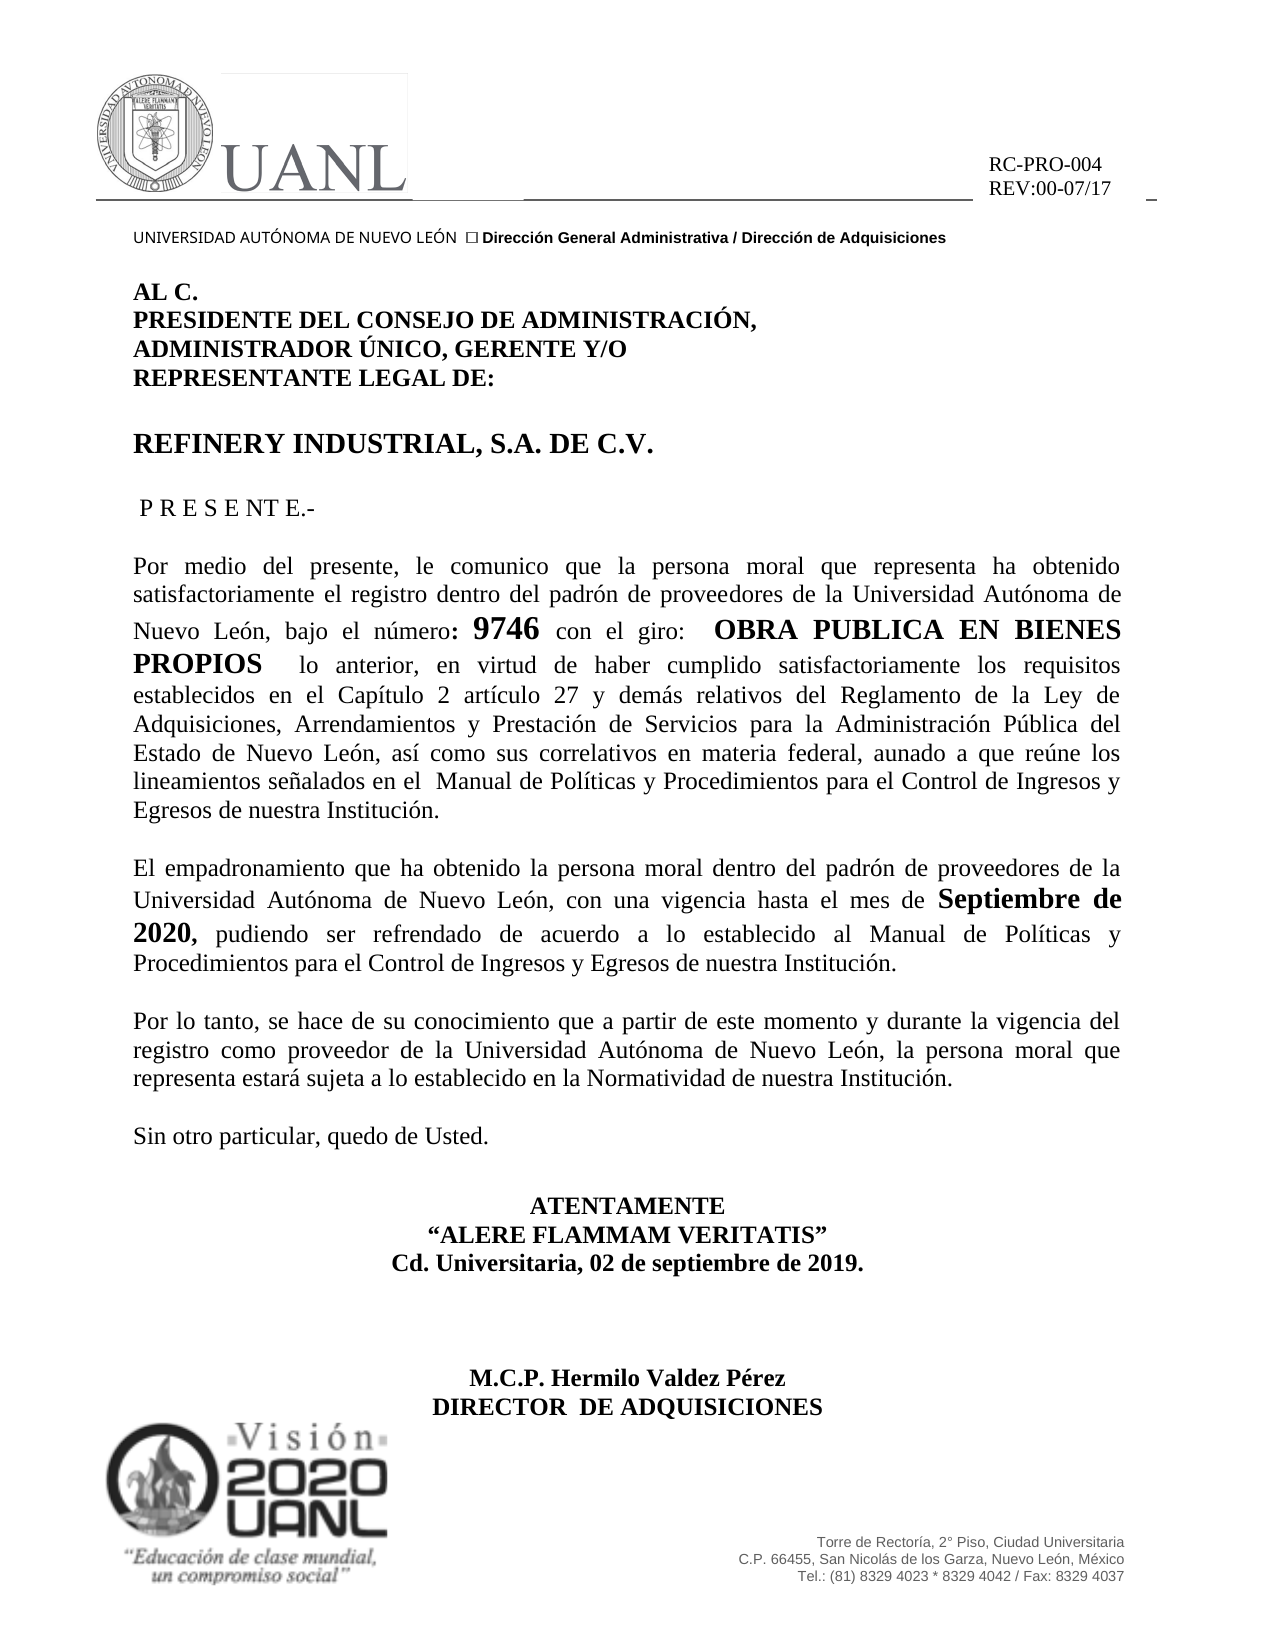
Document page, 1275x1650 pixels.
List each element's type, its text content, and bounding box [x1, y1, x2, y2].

text ADMINISTRADOR ÚNICO, GERENTE Y/O [133, 334, 1122, 363]
text El empadronamiento que ha obtenido la persona moral dentro del padrón de proveedores de la Universidad Autónoma de Nuevo León, con una vigencia hasta el mes de Septiembre de 2020, pudiendo ser refrendado de acuerdo a lo establecido al Manual de Políticas y Procedimientos para el Control de Ingresos y Egresos de nuestra Institución. [133, 853, 1122, 977]
text Sin otro particular, quedo de Usted. [133, 1121, 1122, 1150]
text ATENTAMENTE [133, 1191, 1122, 1220]
text “ALERE FLAMMAM VERITATIS” [133, 1220, 1122, 1248]
text REFINERY INDUSTRIAL, S.A. DE C.V. [133, 426, 1122, 459]
text P R E S E NT E.- [133, 493, 1122, 522]
subtitle Cd. Universitaria, 02 de septiembre de 2019. [133, 1248, 1122, 1277]
text REPRESENTANTE LEGAL DE: [133, 363, 1122, 392]
text M.C.P. Hermilo Valdez Pérez [133, 1363, 1122, 1392]
text PRESIDENTE DEL CONSEJO DE ADMINISTRACIÓN, [133, 305, 1122, 334]
text AL C. [133, 277, 1122, 305]
picture [95, 73, 408, 193]
text Por medio del presente, le comunico que la persona moral que representa ha obtenido satisfactoriamente el registro dentro del padrón de proveedores de la Universidad Autónoma de Nuevo León, bajo el número: 9746 con el giro: OBRA PUBLICA EN BIENES PROPIOS lo anterior, en virtud de haber cumplido satisfactoriamente los requisitos establecidos en el Capítulo 2 artículo 27 y demás relativos del Reglamento de la Ley de Adquisiciones, Arrendamientos y Prestación de Servicios para la Administración Pública del Estado de Nuevo León, así como sus correlativos en materia federal, aunado a que reúne los lineamientos señalados en el Manual de Políticas y Procedimientos para el Control de Ingresos y Egresos de nuestra Institución. [133, 551, 1122, 824]
text Por lo tanto, se hace de su conocimiento que a partir de este momento y durante la vigencia del registro como proveedor de de Nuevo León, la persona moral que representa estará sujeta a lo establecido en la Normatividad de nuestra Institución. [133, 1006, 1122, 1092]
text DIRECTOR DE ADQUISICIONES [133, 1392, 1122, 1421]
